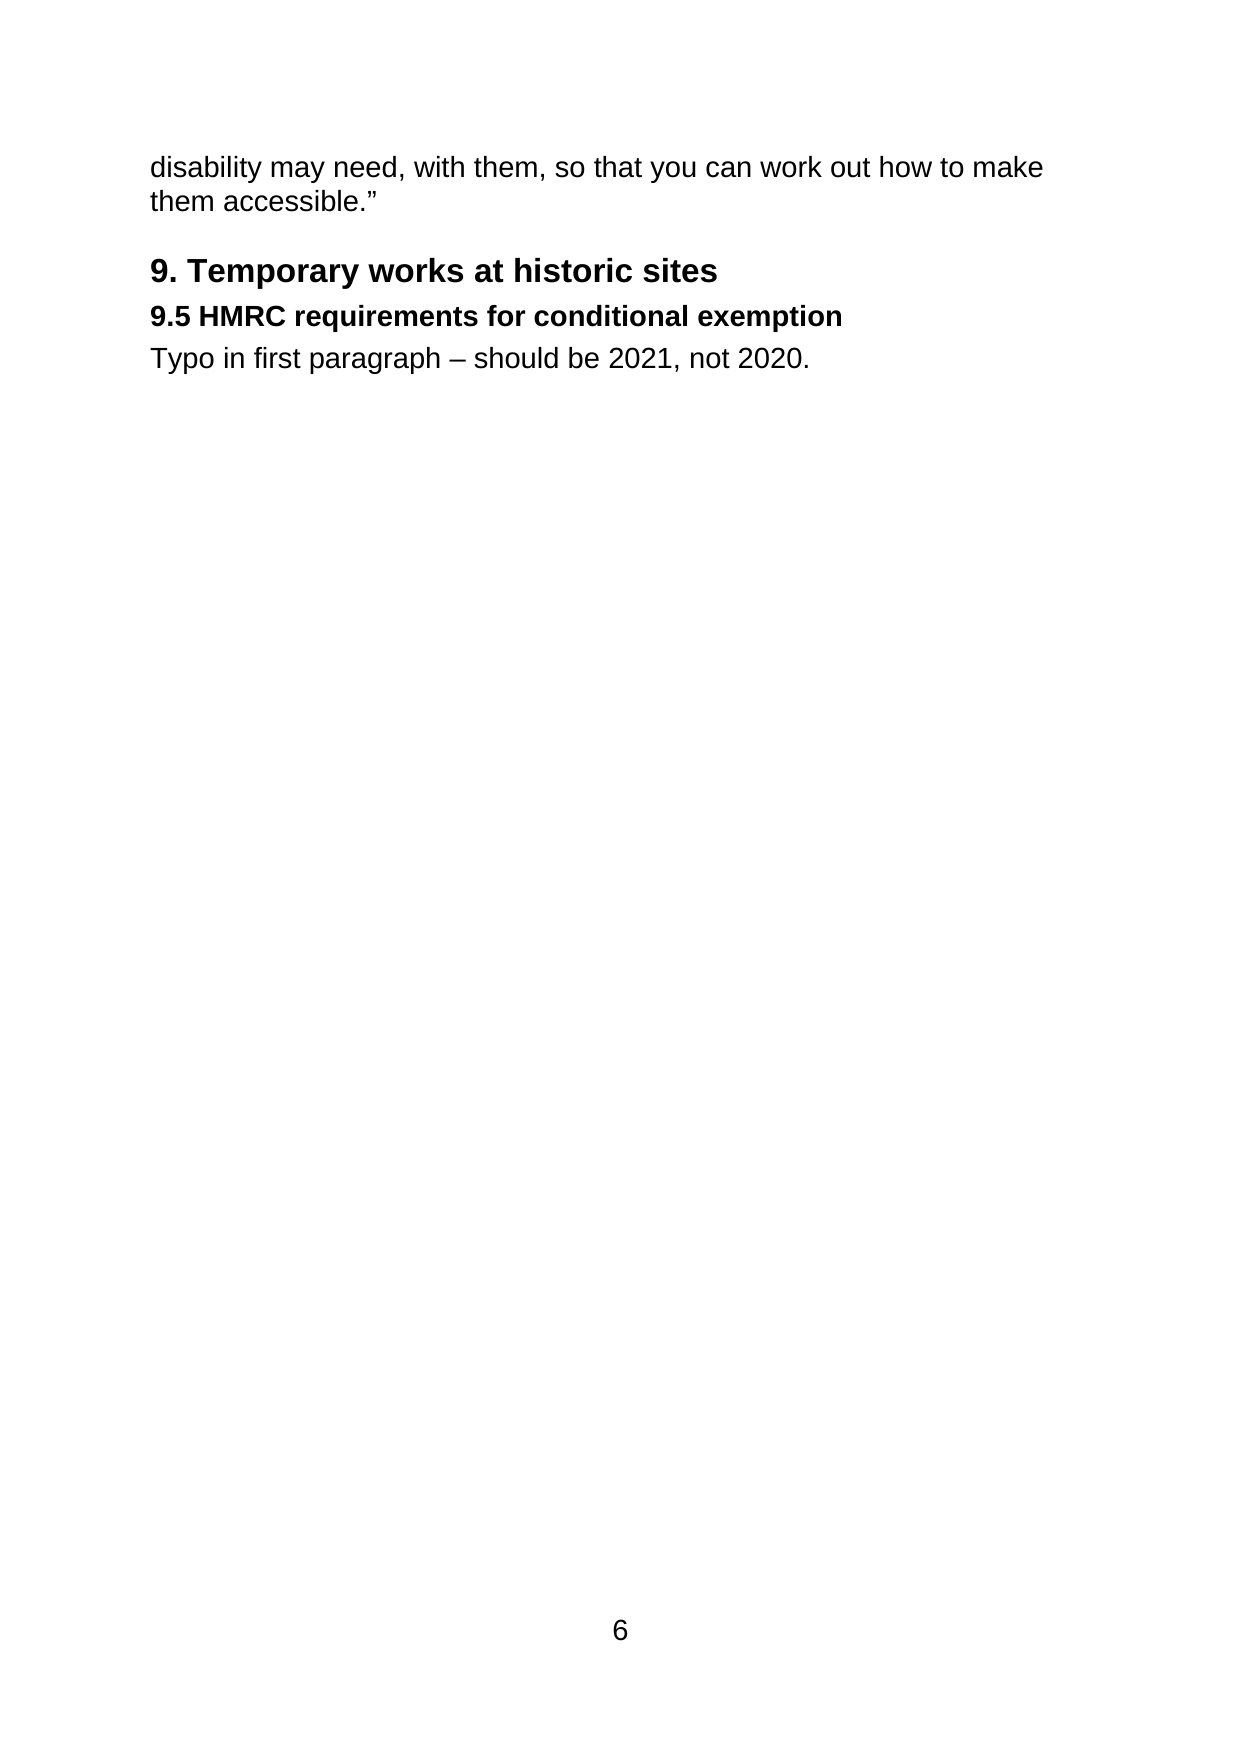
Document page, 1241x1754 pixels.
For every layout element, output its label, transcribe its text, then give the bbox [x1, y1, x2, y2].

subtitle 9.5 HMRC requirements for conditional exemption [150, 299, 1090, 333]
subtitle 9. Temporary works at historic sites [150, 251, 1090, 289]
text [150, 150, 1090, 217]
text Typo in first paragraph – should be 2021, not 2020. [150, 341, 1090, 375]
